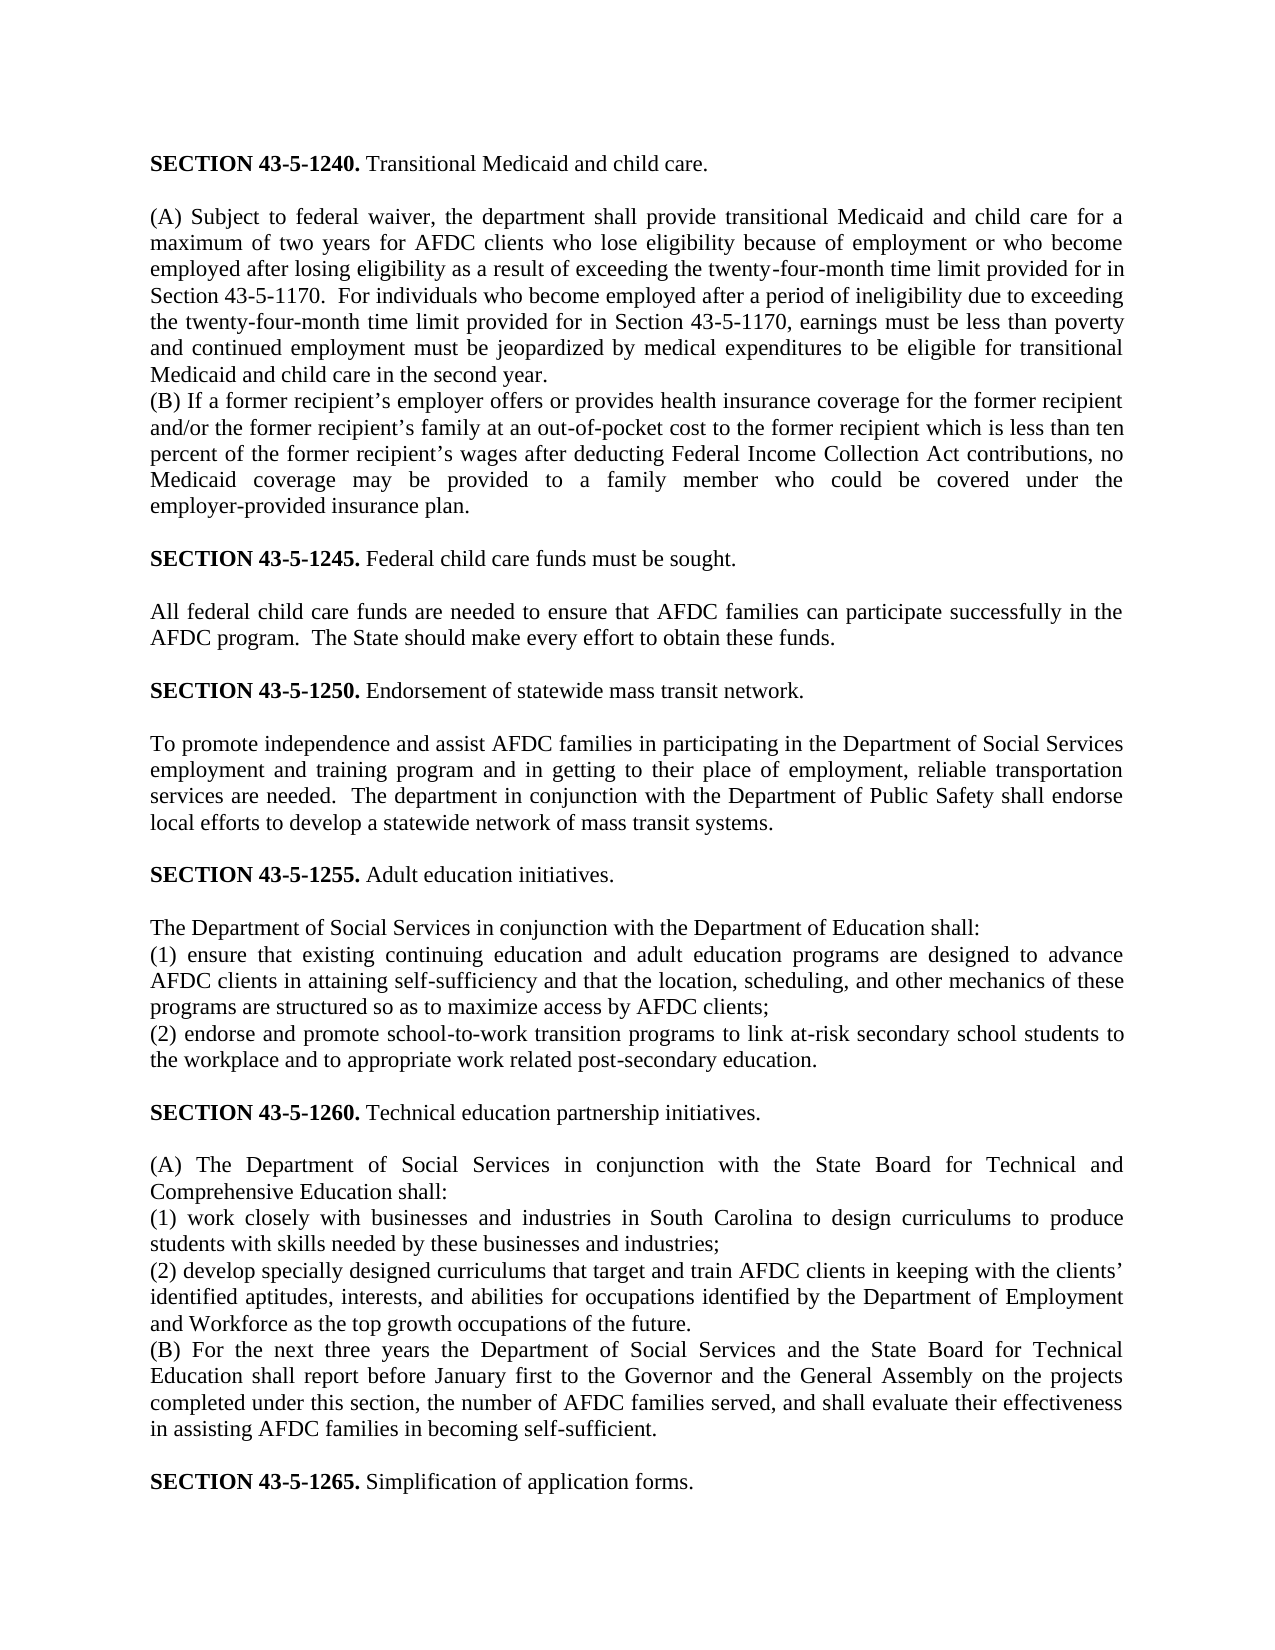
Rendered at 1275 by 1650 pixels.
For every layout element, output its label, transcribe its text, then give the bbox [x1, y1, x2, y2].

text (B) If a former recipient’s employer offers or provides health insurance coverage for the former recipient and/or the former recipient’s family at an out-of-pocket cost to the former recipient which is less than ten percent of the former recipient’s wages after deducting Federal Income Collection Act contributions, no Medicaid coverage may be provided to a family member who could be covered under the employer-provided insurance plan. [150, 387, 1125, 519]
text (A) Subject to federal waiver, the department shall provide transitional Medicaid and child care for a maximum of two years for AFDC clients who lose eligibility because of employment or who become employed after losing eligibility as a result of exceeding the twenty-four-month time limit provided for in Section 43-5-1170. For individuals who become employed after a period of ineligibility due to exceeding the twenty-four-month time limit provided for in Section 43-5-1170, earnings must be less than poverty and continued employment must be jeopardized by medical expenditures to be eligible for transitional Medicaid and child care in the second year. [150, 203, 1125, 387]
text SECTION 43-5-1265. Simplification of application forms. [150, 1468, 1125, 1494]
text (1) work closely with businesses and industries in South Carolina to design curriculums to produce students with skills needed by these businesses and industries; [150, 1204, 1125, 1257]
text (1) ensure that existing continuing education and adult education programs are designed to advance AFDC clients in attaining self-sufficiency and that the location, scheduling, and other mechanics of these programs are structured so as to maximize access by AFDC clients; [150, 941, 1125, 1020]
text (2) endorse and promote school-to-work transition programs to link at-risk secondary school students to the workplace and to appropriate work related post-secondary education. [150, 1020, 1125, 1072]
text All federal child care funds are needed to ensure that AFDC families can participate successfully in the AFDC program. The State should make every effort to obtain these funds. [150, 598, 1125, 651]
text SECTION 43-5-1250. Endorsement of statewide mass transit network. [150, 677, 1125, 703]
text The Department of Social Services in conjunction with the Department of Education shall: [150, 914, 1125, 941]
text SECTION 43-5-1240. Transitional Medicaid and child care. [150, 150, 1125, 176]
text SECTION 43-5-1245. Federal child care funds must be sought. [150, 545, 1125, 572]
text (B) For the next three years the Department of Social Services and the State Board for Technical Education shall report before January first to the Governor and the General Assembly on the projects completed under this section, the number of AFDC families served, and shall evaluate their effectiveness in assisting AFDC families in becoming self-sufficient. [150, 1336, 1125, 1441]
text SECTION 43-5-1255. Adult education initiatives. [150, 862, 1125, 888]
text (A) The Department of Social Services in conjunction with the State Board for Technical and Comprehensive Education shall: [150, 1151, 1125, 1204]
text (2) develop specially designed curriculums that target and train AFDC clients in keeping with the clients’ identified aptitudes, interests, and abilities for occupations identified by the Department of Employment and Workforce as the top growth occupations of the future. [150, 1257, 1125, 1336]
text SECTION 43-5-1260. Technical education partnership initiatives. [150, 1099, 1125, 1125]
text To promote independence and assist AFDC families in participating in the Department of Social Services employment and training program and in getting to their place of employment, reliable transportation services are needed. The department in conjunction with the Department of Public Safety shall endorse local efforts to develop a statewide network of mass transit systems. [150, 730, 1125, 835]
